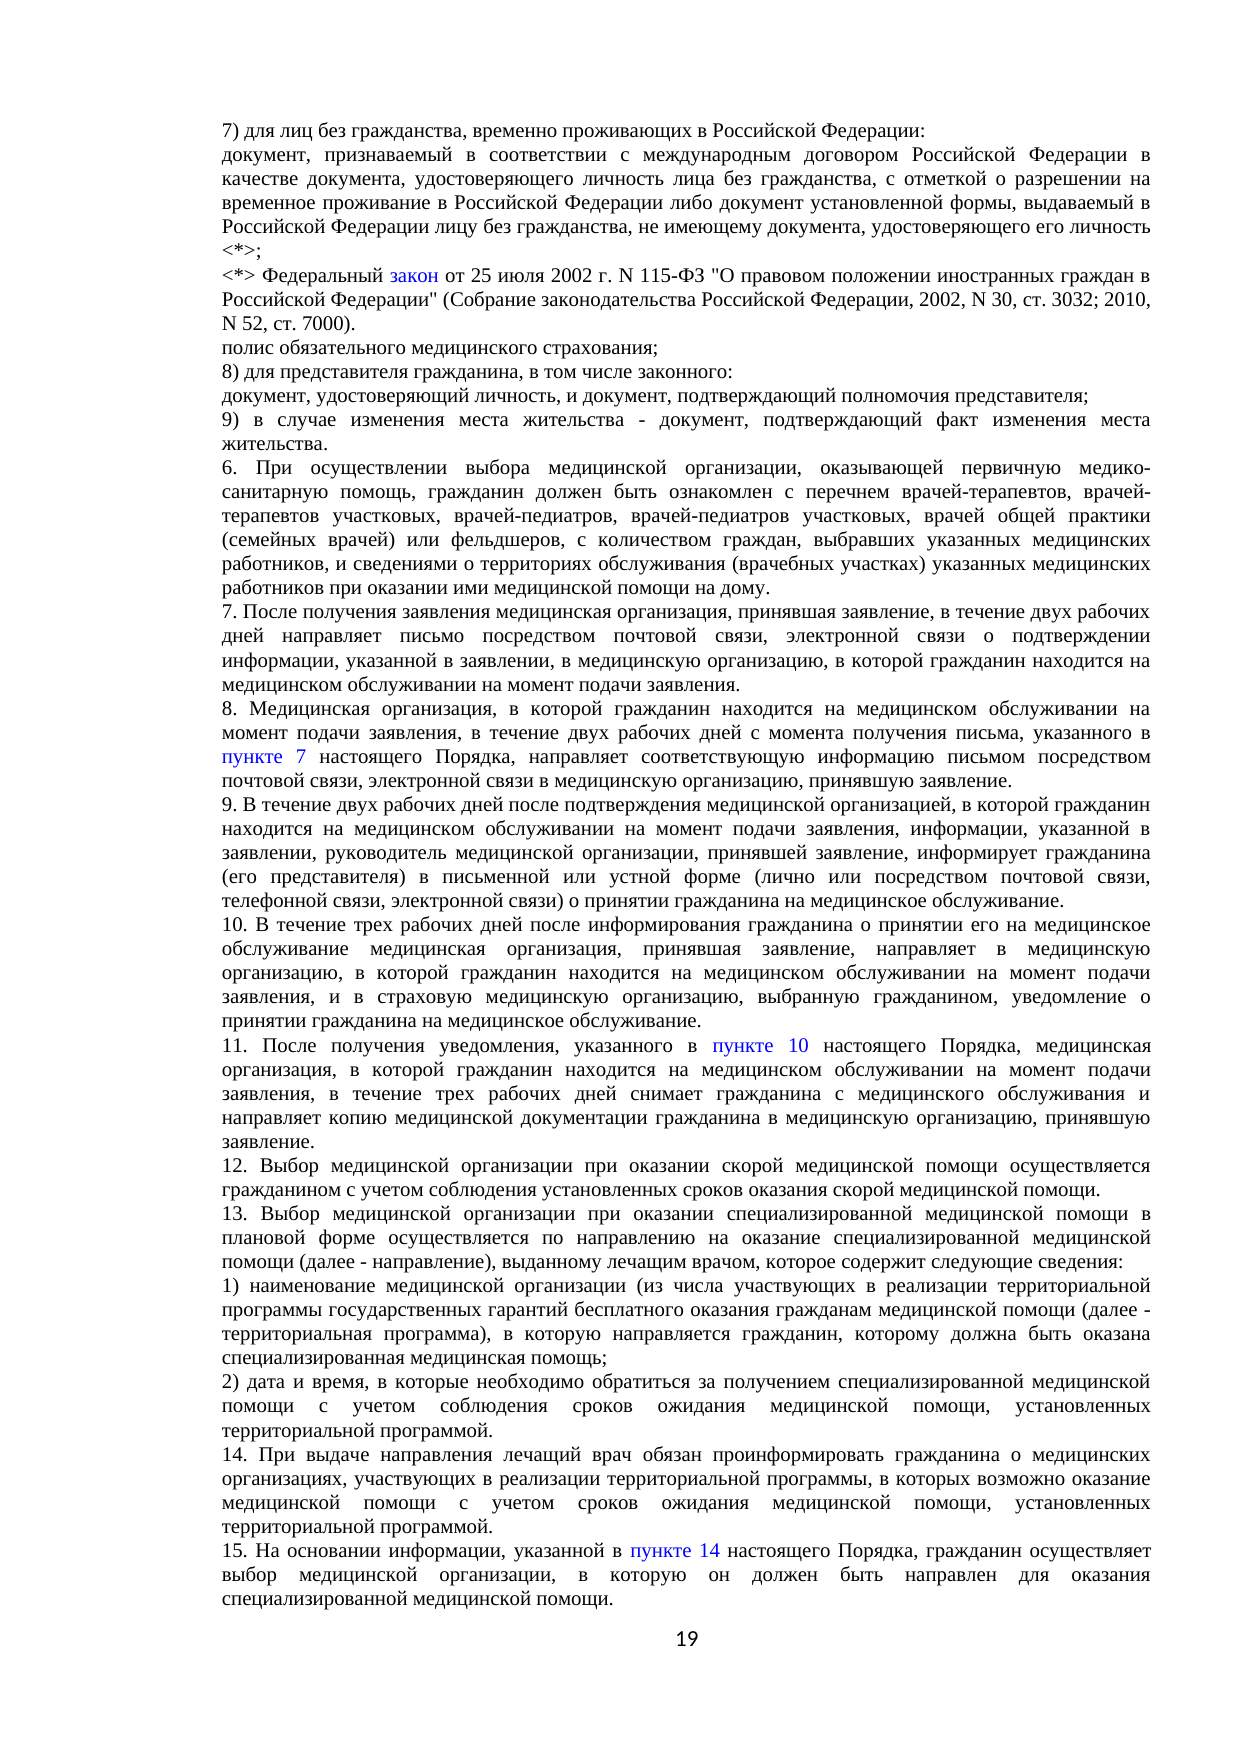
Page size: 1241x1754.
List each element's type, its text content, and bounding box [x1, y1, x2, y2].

text <*> Федеральный закон от 25 июля 2002 г. N 115-ФЗ "О правовом положении иностранных граждан в Российской Федерации" (Собрание законодательства Российской Федерации, 2002, N 30, ст. 3032; 2010, N 52, ст. 7000). [222, 262, 1152, 335]
text 7) для лиц без гражданства, временно проживающих в Российской Федерации: [222, 118, 1152, 142]
text полис обязательного медицинского страхования; [222, 335, 1152, 359]
text 8. Медицинская организация, в которой гражданин находится на медицинском обслуживании на момент подачи заявления, в течение двух рабочих дней с момента получения письма, указанного в пункте 7 настоящего Порядка, направляет соответствующую информацию письмом посредством почтовой связи, электронной связи в медицинскую организацию, принявшую заявление. [222, 696, 1152, 792]
text 15. На основании информации, указанной в пункте 14 настоящего Порядка, гражданин осуществляет выбор медицинской организации, в которую он должен быть направлен для оказания специализированной медицинской помощи. [222, 1538, 1152, 1610]
text 1) наименование медицинской организации (из числа участвующих в реализации территориальной программы государственных гарантий бесплатного оказания гражданам медицинской помощи (далее - территориальная программа), в которую направляется гражданин, которому должна быть оказана специализированная медицинская помощь; [222, 1273, 1152, 1369]
text 14. При выдаче направления лечащий врач обязан проинформировать гражданина о медицинских организациях, участвующих в реализации территориальной программы, в которых возможно оказание медицинской помощи с учетом сроков ожидания медицинской помощи, установленных территориальной программой. [222, 1442, 1152, 1538]
text 2) дата и время, в которые необходимо обратиться за получением специализированной медицинской помощи с учетом соблюдения сроков ожидания медицинской помощи, установленных территориальной программой. [222, 1369, 1152, 1442]
text 10. В течение трех рабочих дней после информирования гражданина о принятии его на медицинское обслуживание медицинская организация, принявшая заявление, направляет в медицинскую организацию, в которой гражданин находится на медицинском обслуживании на момент подачи заявления, и в страховую медицинскую организацию, выбранную гражданином, уведомление о принятии гражданина на медицинское обслуживание. [222, 912, 1152, 1032]
text документ, удостоверяющий личность, и документ, подтверждающий полномочия представителя; [222, 383, 1152, 407]
text документ, признаваемый в соответствии с международным договором Российской Федерации в качестве документа, удостоверяющего личность лица без гражданства, с отметкой о разрешении на временное проживание в Российской Федерации либо документ установленной формы, выдаваемый в Российской Федерации лицу без гражданства, не имеющему документа, удостоверяющего его личность <*>; [222, 142, 1152, 262]
text 6. При осуществлении выбора медицинской организации, оказывающей первичную медико-санитарную помощь, гражданин должен быть ознакомлен с перечнем врачей-терапевтов, врачей-терапевтов участковых, врачей-педиатров, врачей-педиатров участковых, врачей общей практики (семейных врачей) или фельдшеров, с количеством граждан, выбравших указанных медицинских работников, и сведениями о территориях обслуживания (врачебных участках) указанных медицинских работников при оказании ими медицинской помощи на дому. [222, 455, 1152, 599]
text 11. После получения уведомления, указанного в пункте 10 настоящего Порядка, медицинская организация, в которой гражданин находится на медицинском обслуживании на момент подачи заявления, в течение трех рабочих дней снимает гражданина с медицинского обслуживания и направляет копию медицинской документации гражданина в медицинскую организацию, принявшую заявление. [222, 1032, 1152, 1153]
text 9) в случае изменения места жительства - документ, подтверждающий факт изменения места жительства. [222, 407, 1152, 455]
text 12. Выбор медицинской организации при оказании скорой медицинской помощи осуществляется гражданином с учетом соблюдения установленных сроков оказания скорой медицинской помощи. [222, 1153, 1152, 1201]
text 9. В течение двух рабочих дней после подтверждения медицинской организацией, в которой гражданин находится на медицинском обслуживании на момент подачи заявления, информации, указанной в заявлении, руководитель медицинской организации, принявшей заявление, информирует гражданина (его представителя) в письменной или устной форме (лично или посредством почтовой связи, телефонной связи, электронной связи) о принятии гражданина на медицинское обслуживание. [222, 792, 1152, 912]
text 7. После получения заявления медицинская организация, принявшая заявление, в течение двух рабочих дней направляет письмо посредством почтовой связи, электронной связи о подтверждении информации, указанной в заявлении, в медицинскую организацию, в которой гражданин находится на медицинском обслуживании на момент подачи заявления. [222, 599, 1152, 696]
text 8) для представителя гражданина, в том числе законного: [222, 359, 1152, 383]
text 13. Выбор медицинской организации при оказании специализированной медицинской помощи в плановой форме осуществляется по направлению на оказание специализированной медицинской помощи (далее - направление), выданному лечащим врачом, которое содержит следующие сведения: [222, 1201, 1152, 1273]
